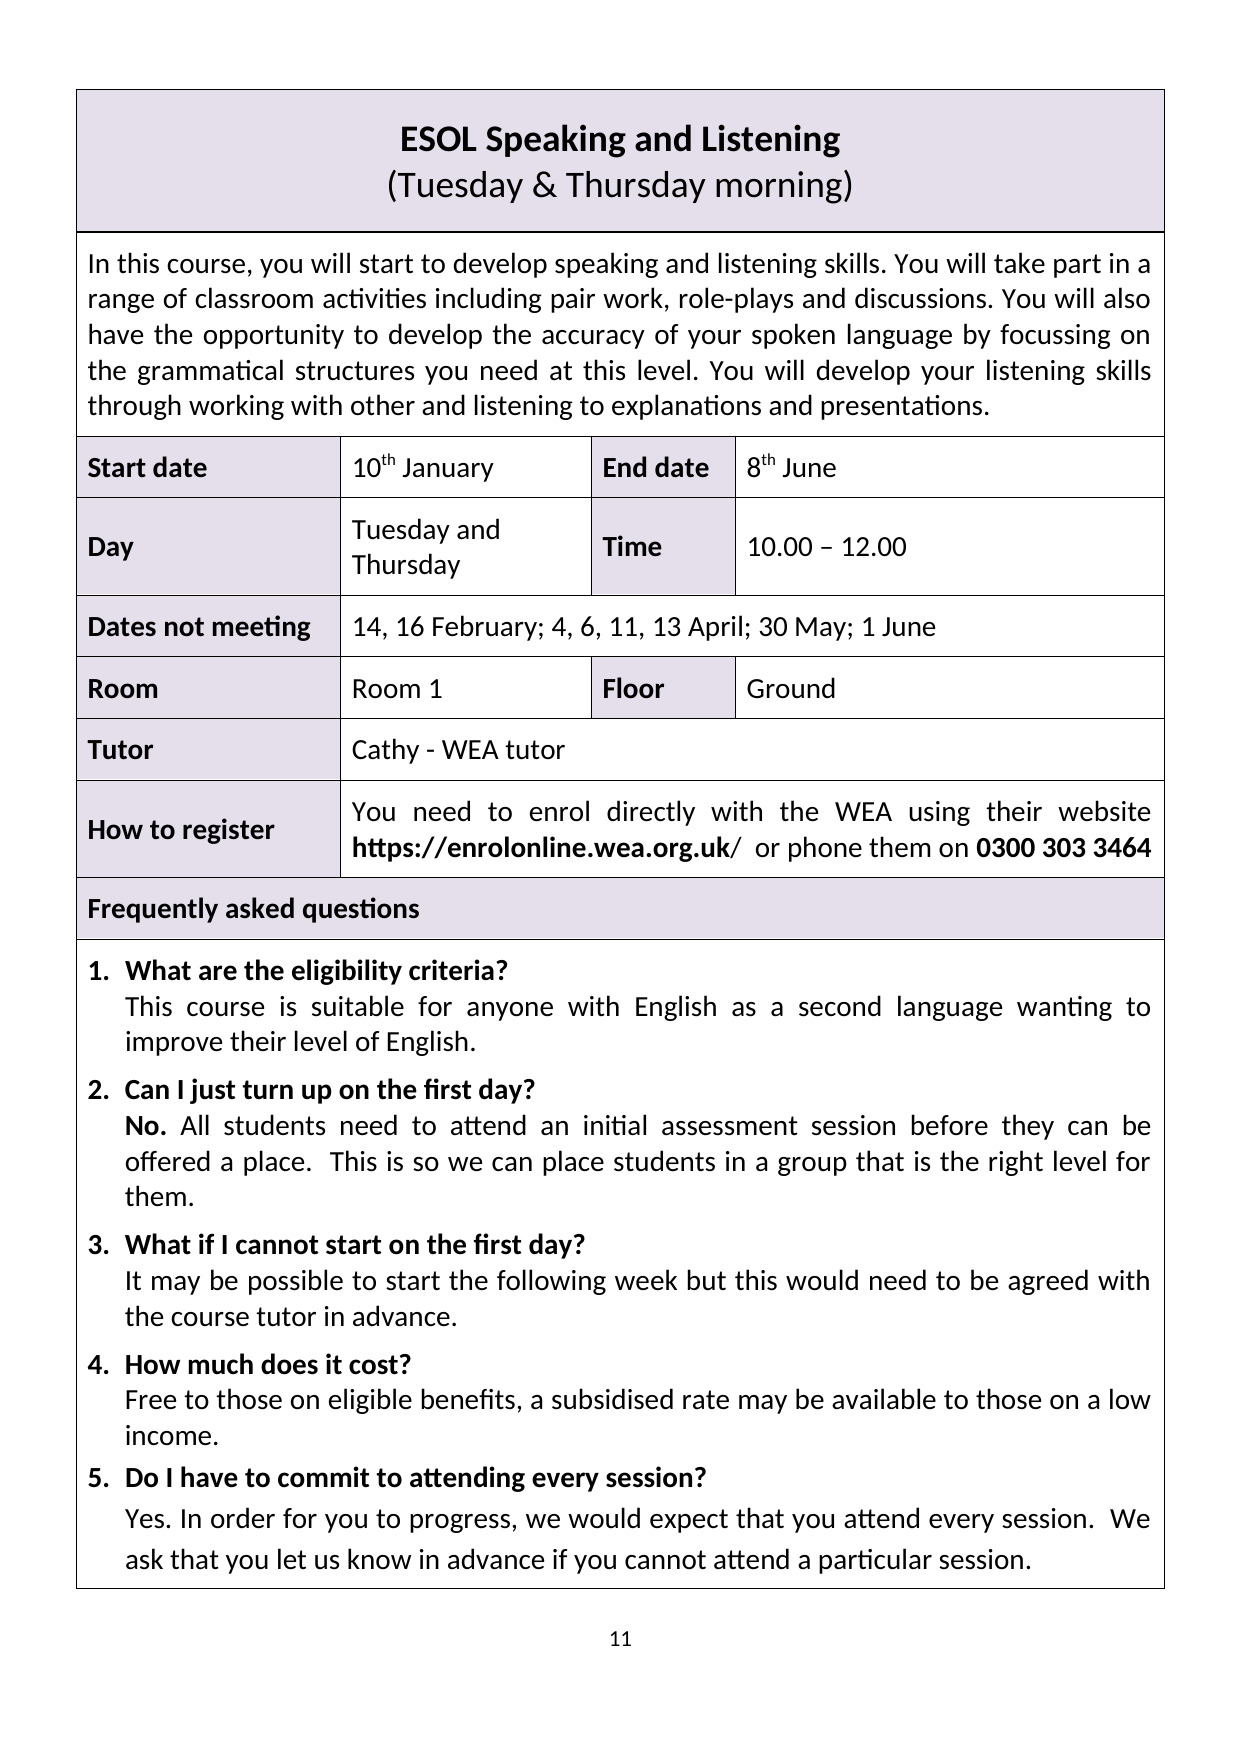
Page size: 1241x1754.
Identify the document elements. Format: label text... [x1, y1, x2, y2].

table_cell Tutor [77, 719, 340, 779]
table_cell How to register [77, 781, 340, 877]
table_cell Day [77, 498, 340, 594]
table_cell 14, 16 February; 4, 6, 11, 13 April; 30 May; 1 June [341, 596, 1164, 656]
table_cell What are the eligibility criteria? This course is suitable for anyone with English as a second language wanting to improve their level of English. Can I just turn up on the first day? No. All students need to attend an initial assessment session before they can be offered a place. This is so we can place students in a group that is the right level for them. What if I cannot start on the first day? It may be possible to start the following week but this would need to be agreed with the course tutor in advance. How much does it cost? Free to those on eligible benefits, a subsidised rate may be available to those on a low income. Do I have to commit to attending every session? Yes. In order for you to progress, we would expect that you attend every session. We ask that you let us know in advance if you cannot attend a particular session. [77, 940, 1164, 1588]
table_cell Ground [736, 657, 1164, 718]
table_cell End date [592, 437, 735, 497]
table_cell Frequently asked questions [77, 878, 1164, 938]
table_cell Room [77, 657, 340, 718]
table_cell In this course, you will start to develop speaking and listening skills. You will take part in a range of classroom activities including pair work, role-plays and discussions. You will also have the opportunity to develop the accuracy of your spoken language by focussing on the grammatical structures you need at this level. You will develop your listening skills through working with other and listening to explanations and presentations. [77, 233, 1164, 436]
table_cell You need to enrol directly with the WEA using their website https://enrolonline.wea.org.uk/ or phone them on 0300 303 3464 [341, 781, 1164, 877]
table_cell 8th June [736, 437, 1164, 497]
table_cell 10.00 – 12.00 [736, 498, 1164, 594]
table_cell Start date [77, 437, 340, 497]
table_cell Room 1 [341, 657, 591, 718]
table_cell Cathy - WEA tutor [341, 719, 1164, 779]
table_cell Dates not meeting [77, 596, 340, 656]
table_cell 10th January [341, 437, 591, 497]
table_header ESOL Speaking and Listening (Tuesday & Thursday morning) [77, 90, 1164, 231]
table_cell Time [592, 498, 735, 594]
table_cell Floor [592, 657, 735, 718]
table_cell Tuesday and Thursday [341, 498, 591, 594]
